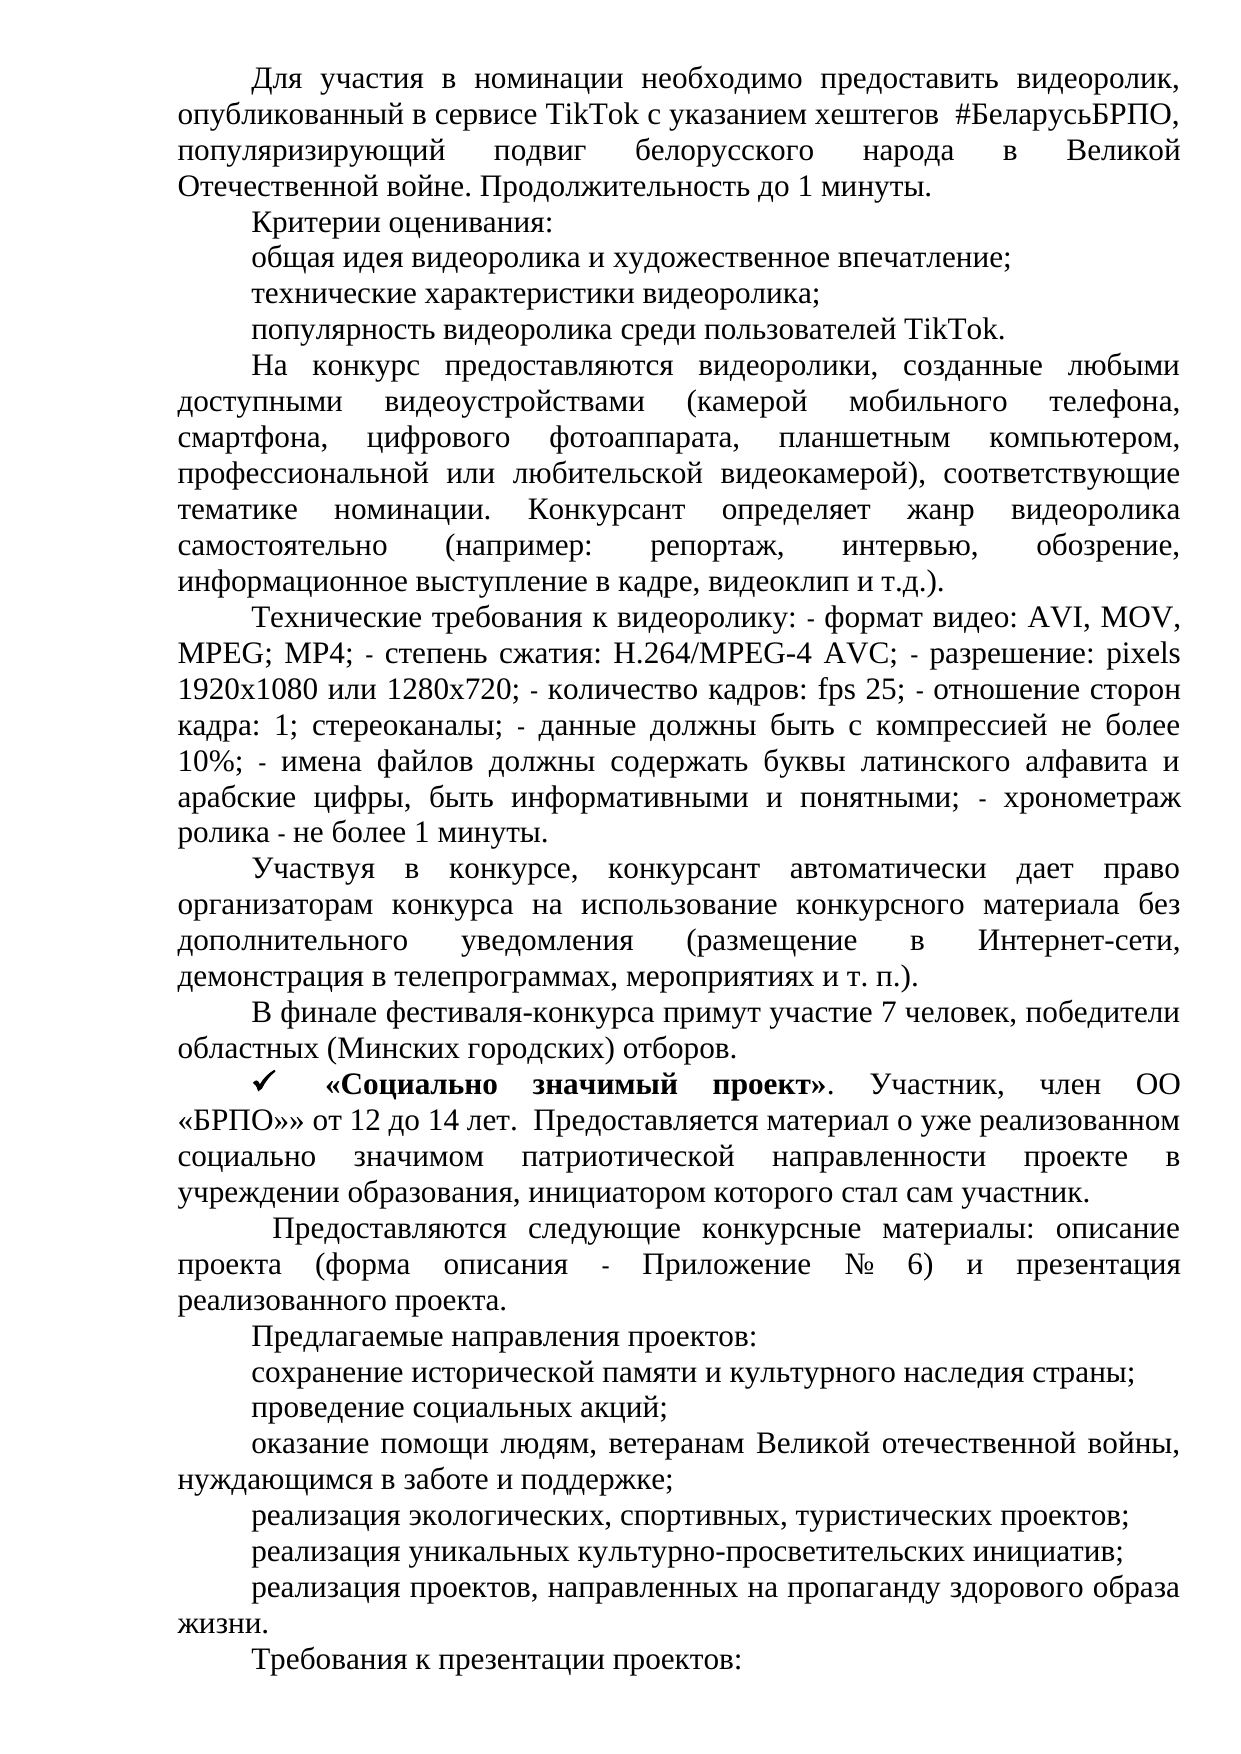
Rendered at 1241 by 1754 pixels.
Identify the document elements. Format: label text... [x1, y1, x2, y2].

text Критерии оценивания: [177, 203, 1181, 239]
list оказание помощи людям, ветеранам Великой отечественной войны, нуждающимся в заботе и поддержке; [177, 1425, 1181, 1497]
text В финале фестиваля-конкурса примут участие 7 человек, победители областных (Минских городских) отборов. [177, 993, 1181, 1065]
list На конкурс предоставляются видеоролики, созданные любыми доступными видеоустройствами (камерой мобильного телефона, смартфона, цифрового фотоаппарата, планшетным компьютером, профессиональной или любительской видеокамерой), соответствующие тематике номинации. Конкурсант определяет жанр видеоролика самостоятельно (например: репортаж, интервью, обозрение, информационное выступление в кадре, видеоклип и т.д.). [177, 347, 1181, 598]
list Технические требования к видеоролику: формат видео: AVI, MOV, MPEG; MP4; степень сжатия: H.264/MPEG-4 AVC; разрешение: pixels 1920x1080 или 1280x720; количество кадров: fps 25; отношение сторон кадра: 1; стереоканалы; данные должны быть с компрессией не более 10%; имена файлов должны содержать буквы латинского алфавита и арабские цифры, быть информативными и понятными; хронометраж ролика не более 1 минуты. [177, 598, 1181, 850]
list Предлагаемые направления проектов: [177, 1317, 1181, 1353]
list реализация уникальных культурно-просветительских инициатив; [177, 1532, 1181, 1568]
text технические характеристики видеоролика; [177, 275, 1181, 311]
text общая идея видеоролика и художественное впечатление; [177, 239, 1181, 275]
list реализация проектов, направленных на пропаганду здорового образа жизни. [177, 1568, 1181, 1640]
list Участвуя в конкурсе, конкурсант автоматически дает право организаторам конкурса на использование конкурсного материала без дополнительного уведомления (размещение в Интернет-сети, демонстрация в телепрограммах, мероприятиях и т. п.). [177, 850, 1181, 993]
list реализация экологических, спортивных, туристических проектов; [177, 1497, 1181, 1532]
list Предоставляются следующие конкурсные материалы: описание проекта (форма описания Приложение № 6) и презентация реализованного проекта. [177, 1209, 1181, 1317]
text популярность видеоролика среди пользователей TikTok. [177, 311, 1181, 347]
list Требования к презентации проектов: [177, 1640, 1181, 1676]
list сохранение исторической памяти и культурного наследия страны; [177, 1353, 1181, 1389]
list «Социально значимый проект». Участник, член ОО «БРПО»» от 12 до 14 лет. Предоставляется материал о уже реализованном социально значимом патриотической направленности проекте в учреждении образования, инициатором которого стал сам участник. [177, 1065, 1181, 1209]
text Для участия в номинации необходимо предоставить видеоролик, опубликованный в сервисе TikTok с указанием хештегов #БеларусьБРПО, популяризирующий подвиг белорусского народа в Великой Отечественной войне. Продолжительность до 1 минуты. [177, 59, 1181, 203]
list проведение социальных акций; [177, 1389, 1181, 1425]
